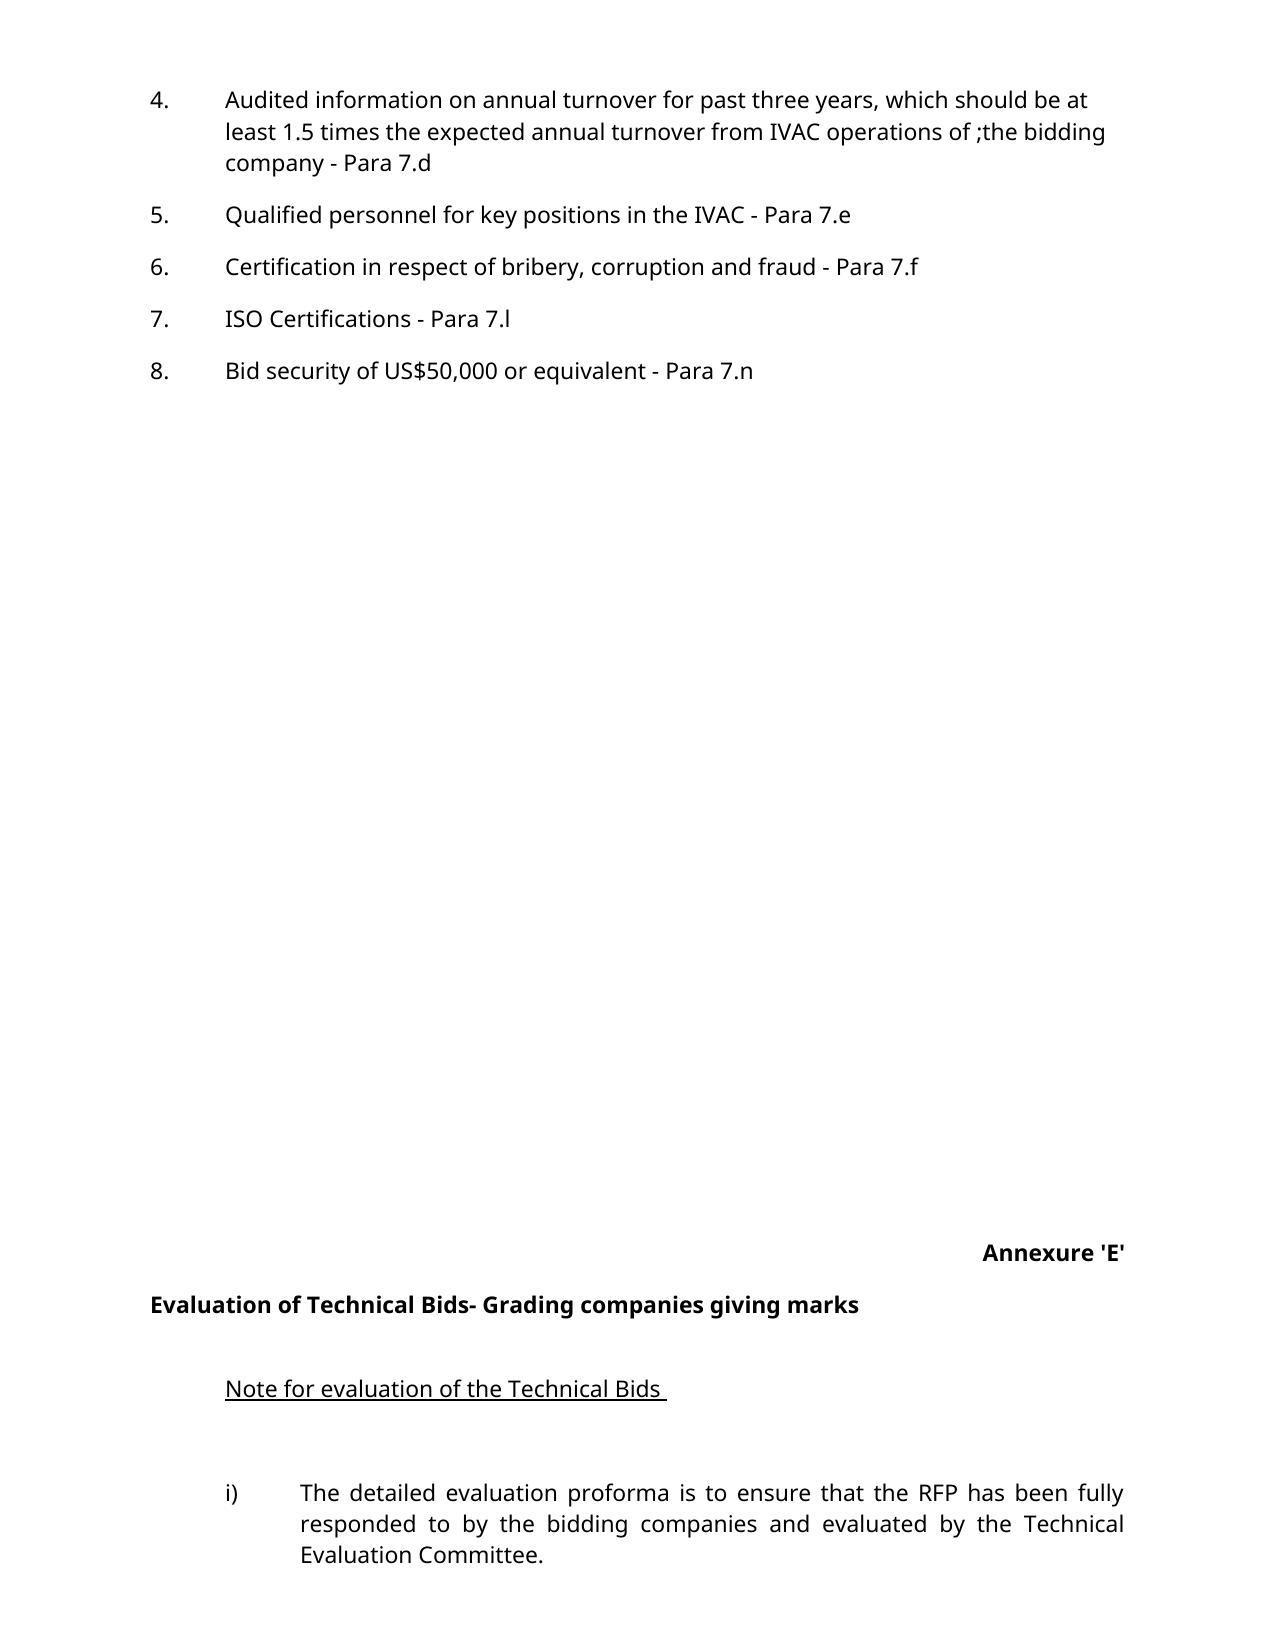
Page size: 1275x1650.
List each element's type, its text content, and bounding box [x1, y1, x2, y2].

text 8. Bid security of US$50,000 or equivalent - Para 7.n [150, 355, 1125, 386]
subtitle Annexure 'E' [150, 1237, 1125, 1269]
text 7. ISO Certifications - Para 7.l [150, 303, 1125, 334]
text i) The detailed evaluation proforma is to ensure that the RFP has been fully responded to by the bidding companies and evaluated by the Technical Evaluation Committee. [225, 1477, 1125, 1571]
text 5. Qualified personnel for key positions in the IVAC - Para 7.e [150, 199, 1125, 230]
text 4. Audited information on annual turnover for past three years, which should be at least 1.5 times the expected annual turnover from IVAC operations of ;the bidding company - Para 7.d [150, 84, 1125, 178]
text 6. Certification in respect of bribery, corruption and fraud - Para 7.f [150, 251, 1125, 282]
subtitle Evaluation of Technical Bids- Grading companies giving marks [150, 1289, 1125, 1321]
text Note for evaluation of the Technical Bids [150, 1373, 1125, 1404]
